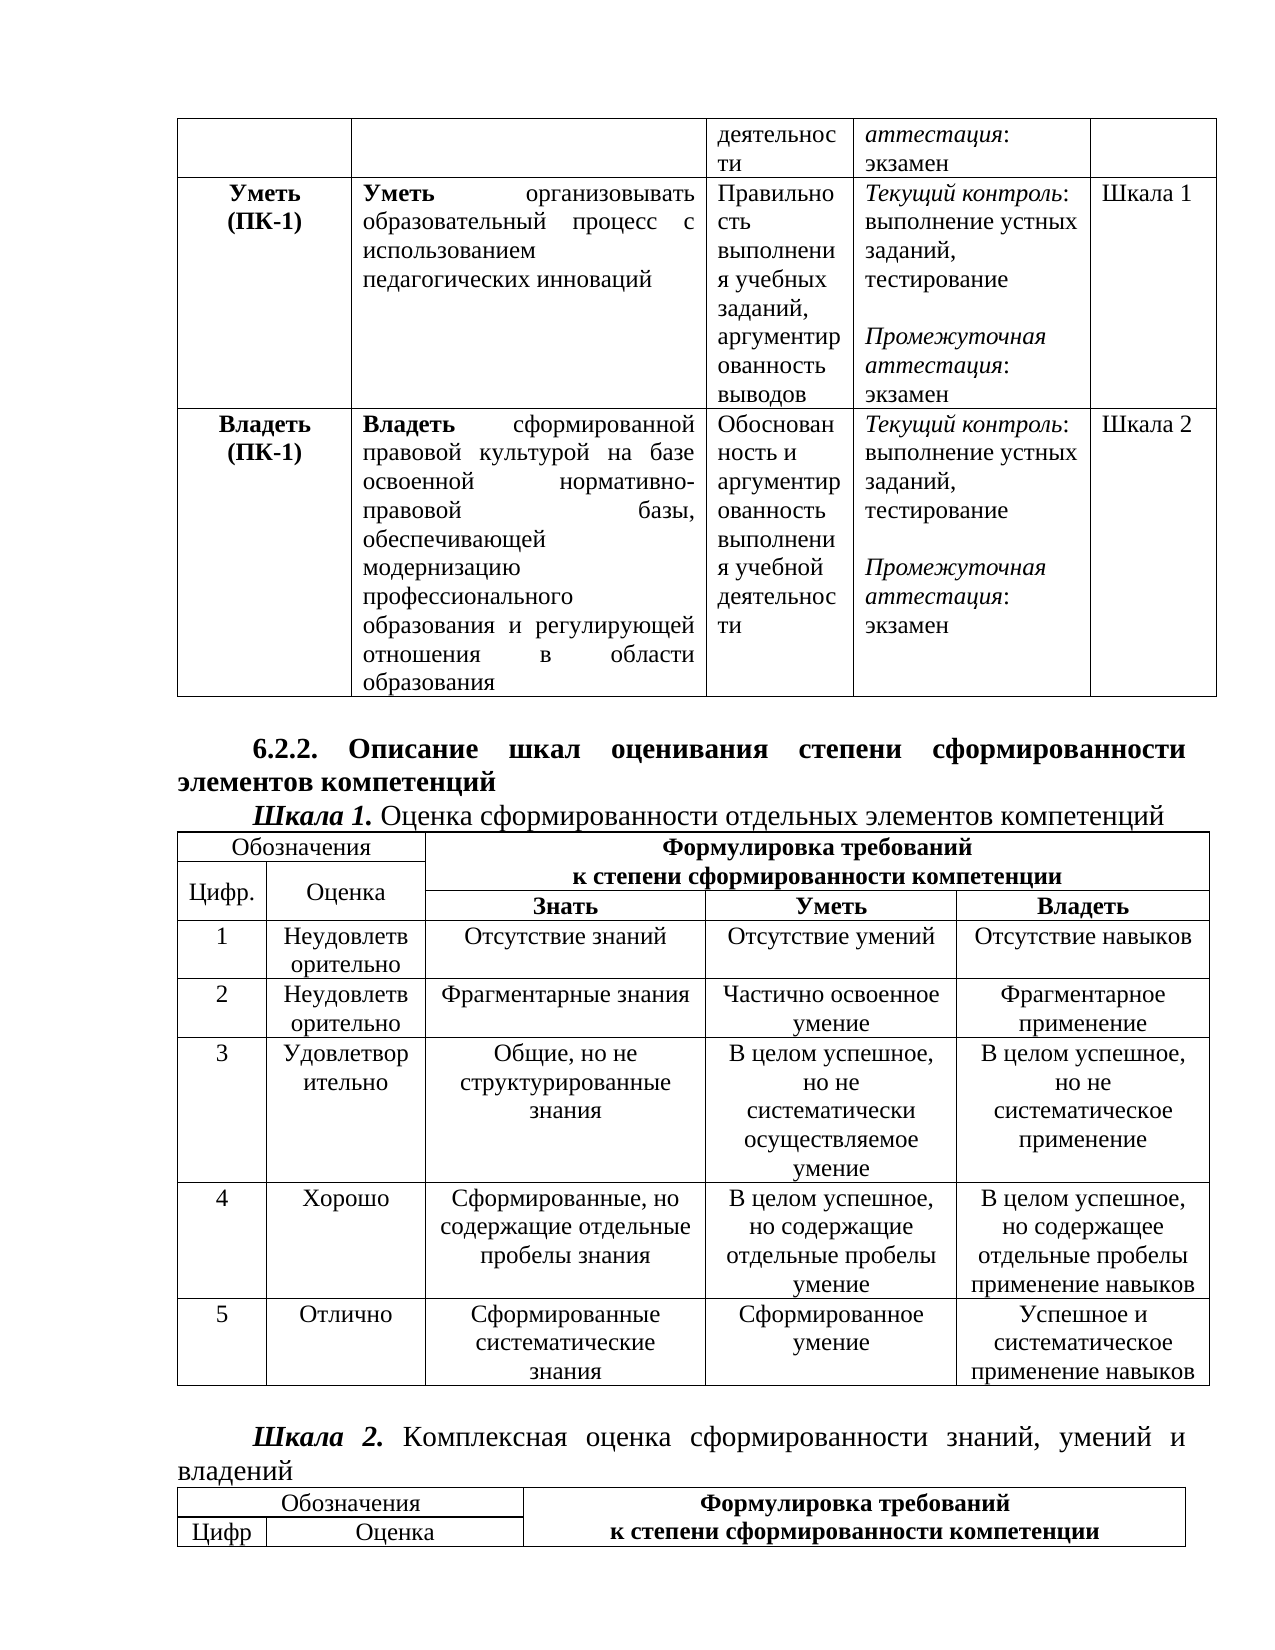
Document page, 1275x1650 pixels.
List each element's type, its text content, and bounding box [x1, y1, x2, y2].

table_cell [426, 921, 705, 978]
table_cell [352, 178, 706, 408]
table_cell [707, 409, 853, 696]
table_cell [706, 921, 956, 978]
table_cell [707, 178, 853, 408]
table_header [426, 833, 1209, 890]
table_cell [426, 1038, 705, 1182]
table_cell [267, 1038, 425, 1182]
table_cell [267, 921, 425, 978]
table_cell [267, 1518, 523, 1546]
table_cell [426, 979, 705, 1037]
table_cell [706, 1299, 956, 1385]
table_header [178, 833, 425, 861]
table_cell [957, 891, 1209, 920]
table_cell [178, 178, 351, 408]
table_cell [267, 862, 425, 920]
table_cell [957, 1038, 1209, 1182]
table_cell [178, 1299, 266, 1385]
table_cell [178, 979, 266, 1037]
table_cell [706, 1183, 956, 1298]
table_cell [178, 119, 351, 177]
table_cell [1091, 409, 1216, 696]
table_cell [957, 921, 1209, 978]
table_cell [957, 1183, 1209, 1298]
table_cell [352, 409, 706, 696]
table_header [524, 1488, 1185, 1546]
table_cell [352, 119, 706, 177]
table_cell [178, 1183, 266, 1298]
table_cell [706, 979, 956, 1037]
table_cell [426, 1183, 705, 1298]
text Шкала 2. Комплексная оценка сформированности знаний, умений и владений [177, 1419, 1186, 1487]
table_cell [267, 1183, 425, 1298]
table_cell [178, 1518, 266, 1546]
text 6.2.2. Описание шкал оценивания степени сформированности элементов компетенций [177, 731, 1186, 798]
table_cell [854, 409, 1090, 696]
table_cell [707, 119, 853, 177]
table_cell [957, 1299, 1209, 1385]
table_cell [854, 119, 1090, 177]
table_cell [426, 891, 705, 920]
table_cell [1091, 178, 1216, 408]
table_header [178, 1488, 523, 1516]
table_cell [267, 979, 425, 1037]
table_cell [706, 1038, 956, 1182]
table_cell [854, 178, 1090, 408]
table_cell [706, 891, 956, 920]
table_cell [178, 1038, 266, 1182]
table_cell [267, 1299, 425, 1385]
text Шкала 1. Оценка сформированности отдельных элементов компетенций [177, 798, 1186, 831]
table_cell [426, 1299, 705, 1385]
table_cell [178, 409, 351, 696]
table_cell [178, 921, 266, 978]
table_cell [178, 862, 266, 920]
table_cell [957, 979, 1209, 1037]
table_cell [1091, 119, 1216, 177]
